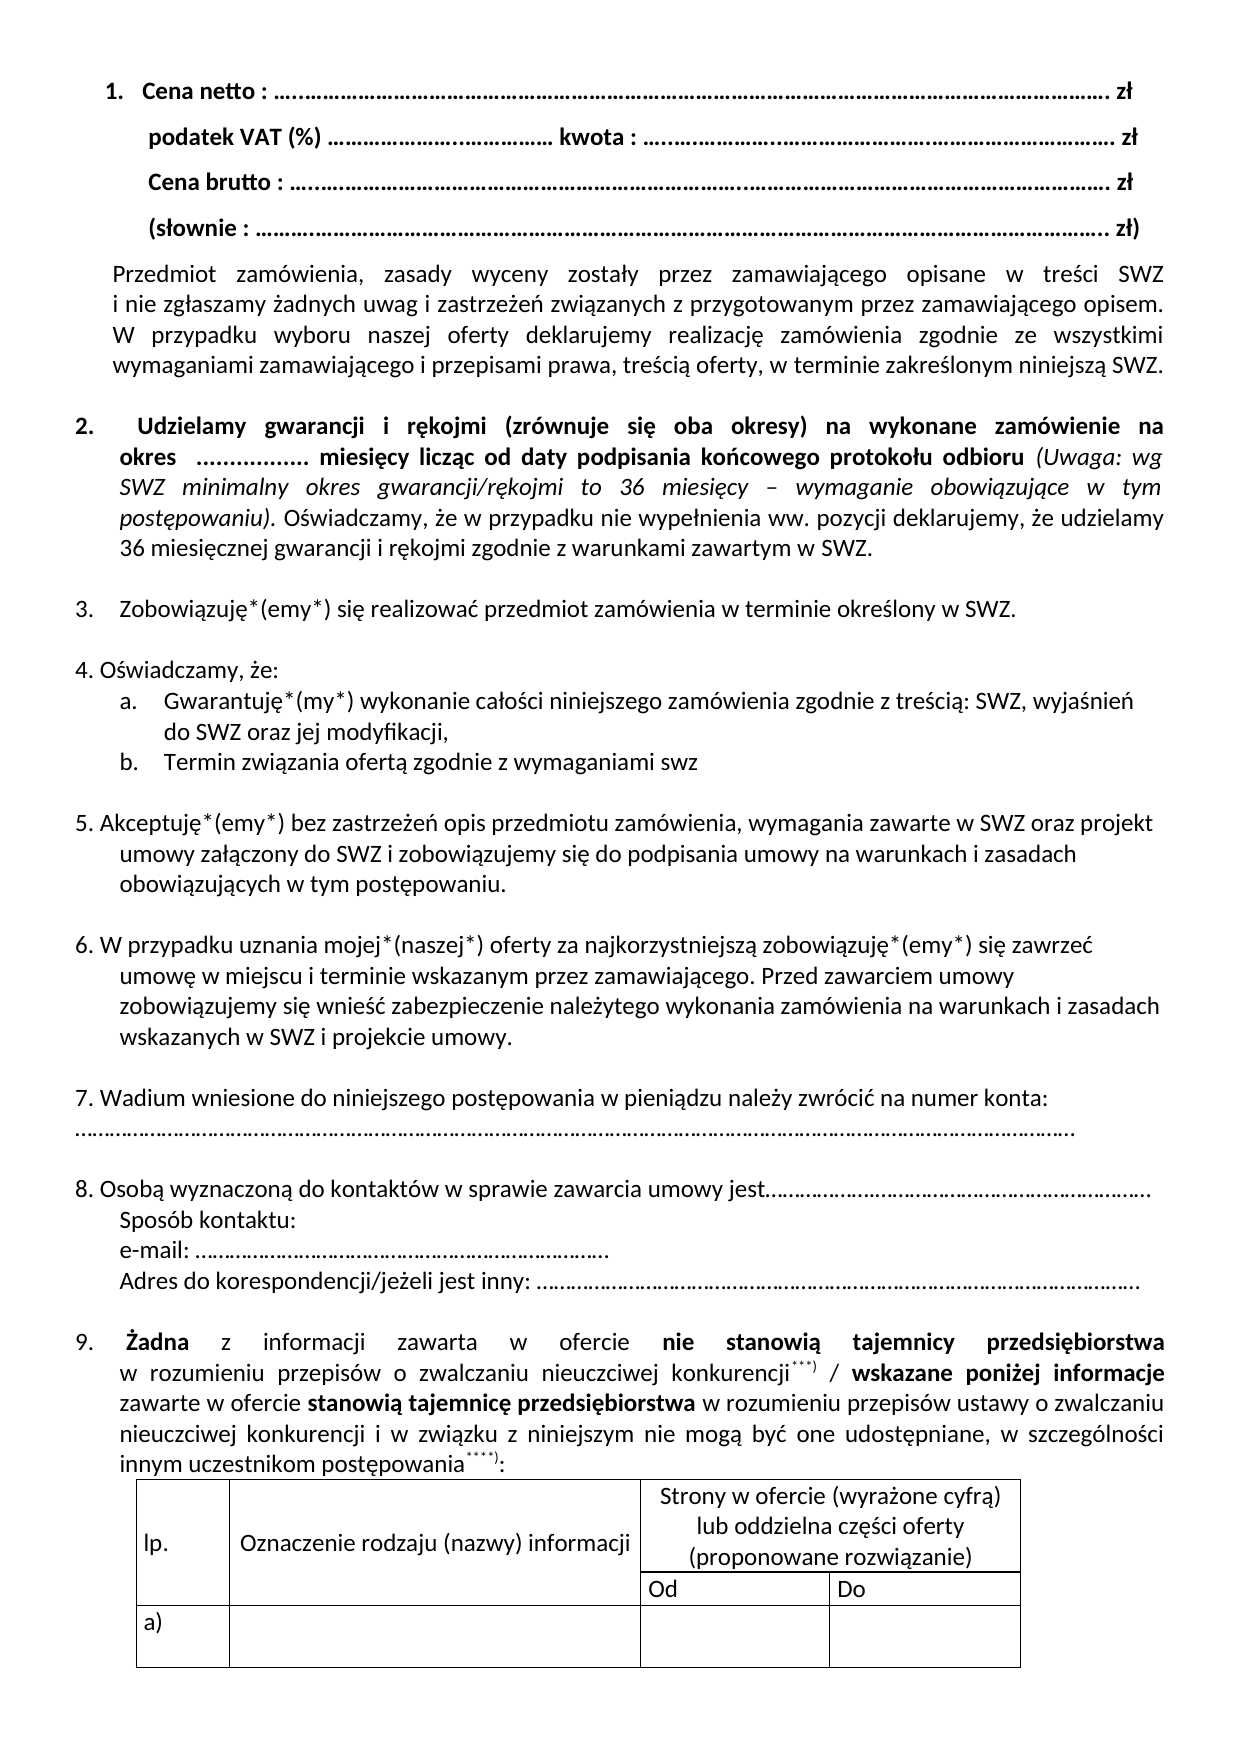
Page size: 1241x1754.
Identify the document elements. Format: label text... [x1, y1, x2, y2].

table_cell [137, 1606, 229, 1667]
text Przedmiot zamówienia, zasady wyceny zostały przez zamawiającego opisane w treści SWZ i nie zgłaszamy żadnych uwag i zastrzeżeń związanych z przygotowanym przez zamawiającego opisem. W przypadku wyboru naszej oferty deklarujemy realizację zamówienia zgodnie ze wszystkimi wymaganiami zamawiającego i przepisami prawa, treścią oferty, w terminie zakreślonym niniejszą SWZ. [112, 258, 1165, 380]
text 9. Żadna z informacji zawarta w ofercie nie stanowią tajemnicy przedsiębiorstwa w rozumieniu przepisów o zwalczaniu nieuczciwej konkurencji***) / wskazane poniżej informacje zawarte w ofercie stanowią tajemnicę przedsiębiorstwa w rozumieniu przepisów ustawy o zwalczaniu nieuczciwej konkurencji i w związku z niniejszym nie mogą być one udostępniane, w szczególności innym uczestnikom postępowania****): [75, 1326, 1165, 1479]
list Gwarantuję*(my*) wykonanie całości niniejszego zamówienia zgodnie z treścią: SWZ, wyjaśnień do SWZ oraz jej modyfikacji, [119, 685, 1165, 746]
list Udzielamy gwarancji i rękojmi (zrównuje się oba okresy) na wykonane zamówienie na okres ................. miesięcy licząc od daty podpisania końcowego protokołu odbioru (Uwaga: wg SWZ minimalny okres gwarancji/rękojmi to 36 miesięcy – wymaganie obowiązujące w tym postępowaniu). Oświadczamy, że w przypadku nie wypełnienia ww. pozycji deklarujemy, że udzielamy 36 miesięcznej gwarancji i rękojmi zgodnie z warunkami zawartym w SWZ. [75, 411, 1165, 563]
text podatek VAT (%) …………………..…………… kwota : …..….…………..…………………….…………………………. zł [131, 121, 1165, 151]
table_header Strony w ofercie (wyrażone cyfrą) lub oddzielna części oferty (proponowane rozwiązanie) [641, 1480, 1020, 1571]
text 5. Akceptuję*(emy*) bez zastrzeżeń opis przedmiotu zamówienia, wymagania zawarte w SWZ oraz projekt umowy załączony do SWZ i zobowiązujemy się do podpisania umowy na warunkach i zasadach obowiązujących w tym postępowaniu. [75, 807, 1165, 899]
list Zobowiązuję*(emy*) się realizować przedmiot zamówienia w terminie określony w SWZ. [75, 594, 1165, 624]
list Termin związania ofertą zgodnie z wymaganiami swz [119, 746, 1165, 777]
text e-mail: ……………………………………………………………… [119, 1234, 1165, 1265]
table_cell [230, 1606, 640, 1667]
table_header Oznaczenie rodzaju (nazwy) informacji [230, 1480, 640, 1605]
text Sposób kontaktu: [119, 1204, 1165, 1234]
text 8. Osobą wyznaczoną do kontaktów w sprawie zawarcia umowy jest……………….………………………………………… [75, 1173, 1165, 1204]
table_cell Do [830, 1573, 1020, 1605]
table_cell [830, 1606, 1020, 1667]
text (słownie : ……….…………………………………………………………………………………………………………………….. zł) [131, 212, 1165, 243]
table_header lp. [137, 1480, 229, 1605]
table_cell Od [641, 1573, 829, 1605]
text Cena brutto : …..….…………………………………………………………..……………………………………………………. zł [131, 166, 1165, 197]
text Adres do korespondencji/jeżeli jest inny: …………………………………………………………………………………………… [119, 1265, 1165, 1296]
table_cell [641, 1606, 829, 1667]
list Cena netto : …..………………………………………………………………………………………………………………………. zł [104, 75, 1165, 106]
text 7. Wadium wniesione do niniejszego postępowania w pieniądzu należy zwrócić na numer konta: ………………………………………………………………………………………………………………………………………………………… [75, 1082, 1165, 1143]
text 6. W przypadku uznania mojej*(naszej*) oferty za najkorzystniejszą zobowiązuję*(emy*) się zawrzeć umowę w miejscu i terminie wskazanym przez zamawiającego. Przed zawarciem umowy zobowiązujemy się wnieść zabezpieczenie należytego wykonania zamówienia na warunkach i zasadach wskazanych w SWZ i projekcie umowy. [75, 929, 1165, 1051]
text 4. Oświadczamy, że: [75, 655, 1165, 685]
